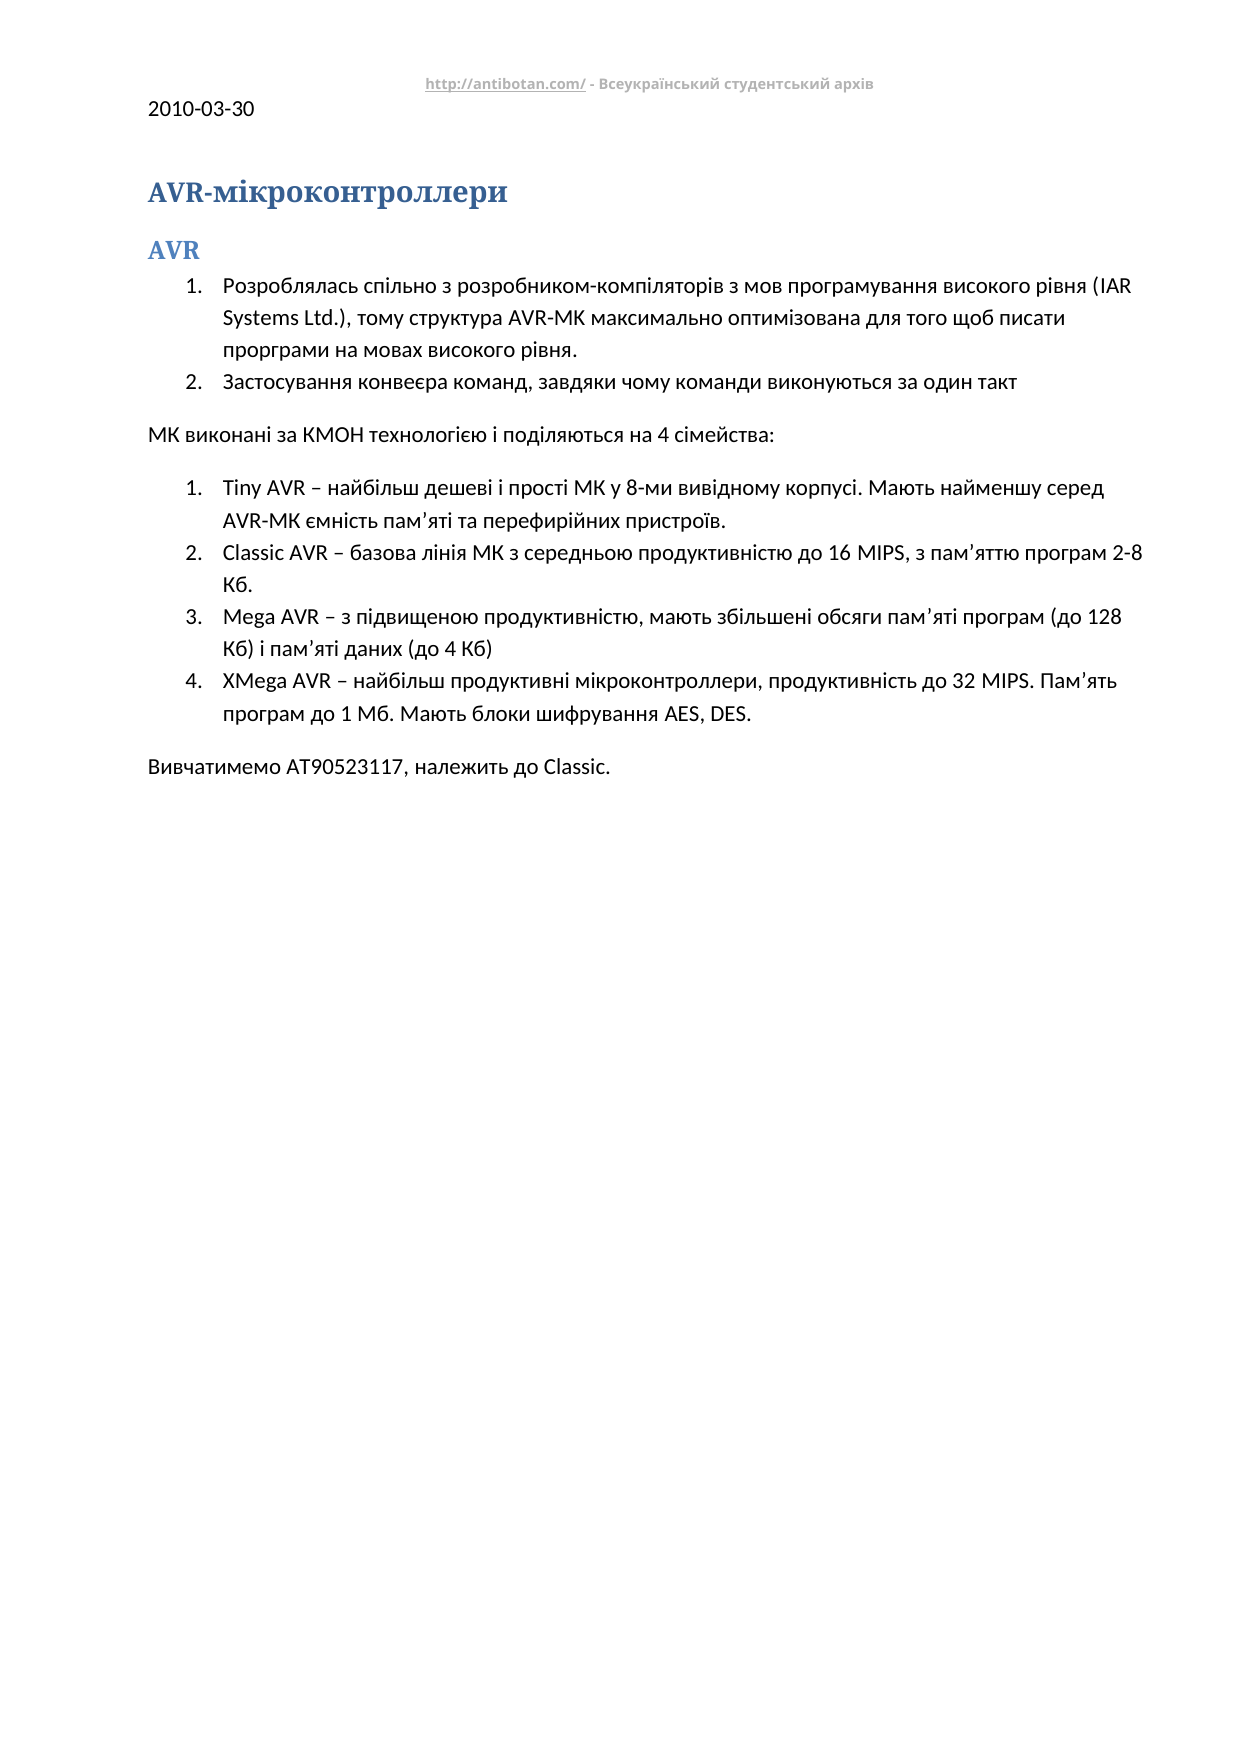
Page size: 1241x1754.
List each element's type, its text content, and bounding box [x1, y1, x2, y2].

text МК виконані за КМОН технологією і поділяються на 4 сімейства: [148, 421, 1152, 448]
list Classic AVR – базова лінія МК з середньою продуктивністю до 16 MIPS, з пам’яттю програм 2-8 Кб. [185, 538, 1152, 598]
list Застосування конвеєра команд, завдяки чому команди виконуються за один такт [185, 367, 1152, 396]
subtitle AVR-мікроконтроллери [148, 176, 1152, 209]
text 2010-03-30 [148, 94, 1152, 122]
list Розроблялась спільно з розробником-компіляторів з мов програмування високого рівня (IAR Systems Ltd.), тому структура AVR-MK максимально оптимізована для того щоб писати прорграми на мовах високого рівня. [185, 271, 1152, 363]
list XMega AVR – найбільш продуктивні мікроконтроллери, продуктивність до 32 MIPS. Пам’ять програм до 1 Мб. Мають блоки шифрування AES, DES. [185, 667, 1152, 727]
subtitle AVR [148, 235, 1152, 266]
text Вивчатимемо AT90523117, належить до Classic. [148, 752, 1152, 780]
list Tiny AVR – найбільш дешеві і прості МК у 8-ми вивідному корпусі. Мають найменшу серед AVR-МК ємність пам’яті та перефирійних пристроїв. [185, 473, 1152, 534]
list Mega AVR – з підвищеною продуктивністю, мають збільшені обсяги пам’яті програм (до 128 Кб) і пам’яті даних (до 4 Кб) [185, 602, 1152, 662]
